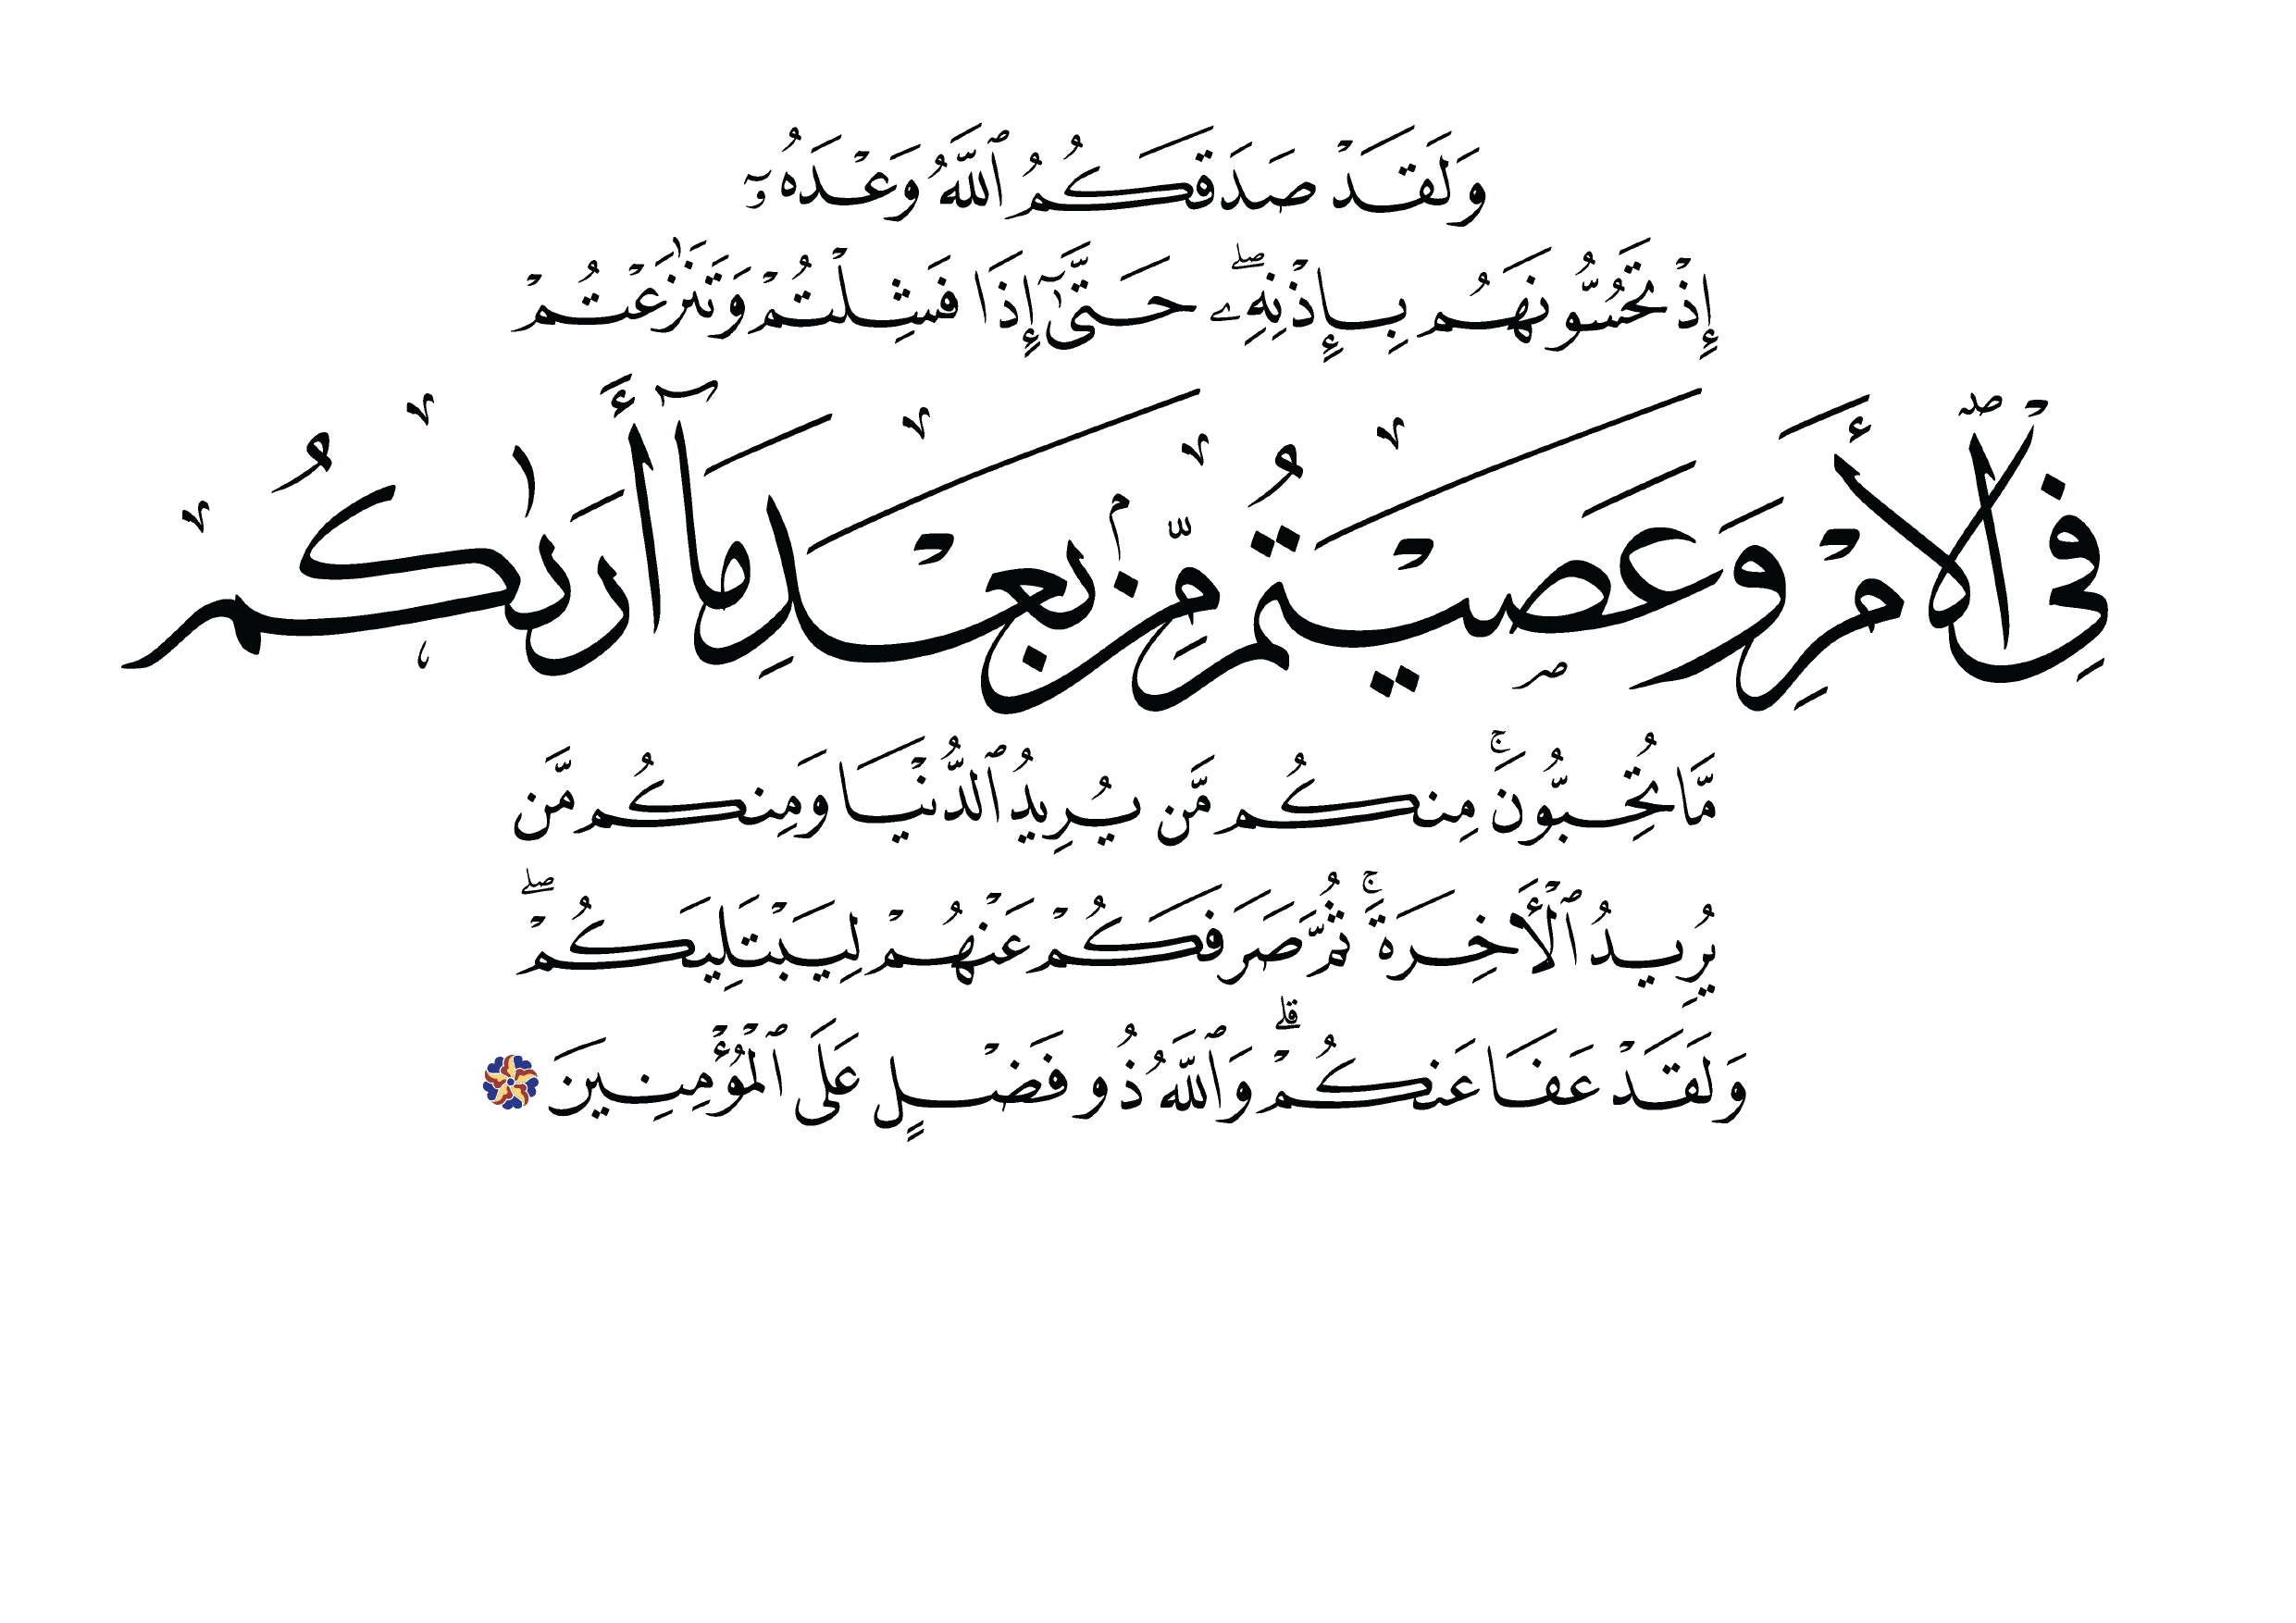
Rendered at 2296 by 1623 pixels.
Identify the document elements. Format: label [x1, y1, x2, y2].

picture [57, 57, 2179, 1203]
